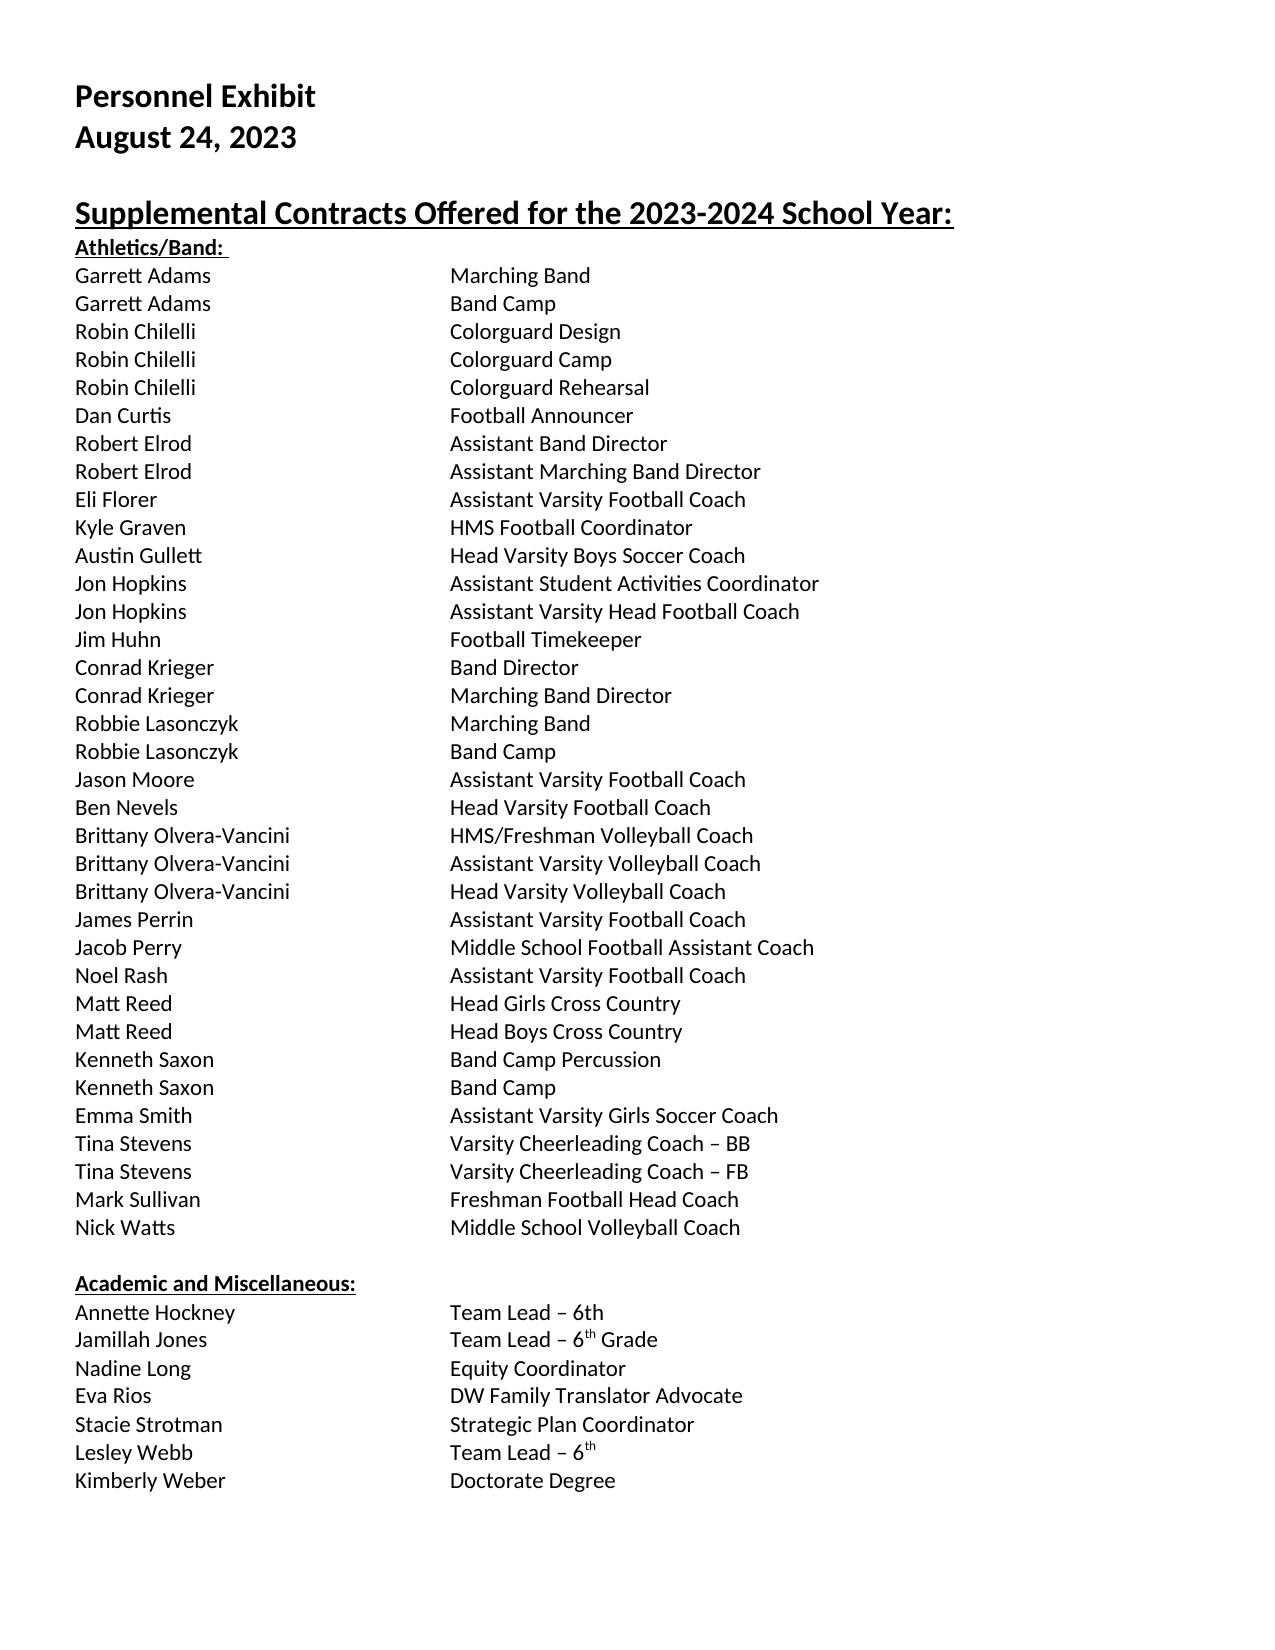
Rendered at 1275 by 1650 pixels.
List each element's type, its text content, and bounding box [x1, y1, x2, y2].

text Tina Stevens Varsity Cheerleading Coach – FB [75, 1157, 1245, 1186]
text Garrett Adams Marching Band [75, 261, 1245, 289]
text Eli Florer Assistant Varsity Football Coach [75, 485, 1245, 513]
text Stacie Strotman Strategic Plan Coordinator [75, 1410, 1245, 1438]
text Austin Gullett Head Varsity Boys Soccer Coach [75, 541, 1245, 569]
text Jon Hopkins Assistant Student Activities Coordinator [75, 569, 1245, 597]
text Robert Elrod Assistant Band Director [75, 429, 1245, 457]
text Nick Watts Middle School Volleyball Coach [75, 1213, 1245, 1242]
text Emma Smith Assistant Varsity Girls Soccer Coach [75, 1101, 1245, 1129]
text Kyle Graven HMS Football Coordinator [75, 513, 1245, 541]
text Jason Moore Assistant Varsity Football Coach [75, 765, 1245, 793]
text Kenneth Saxon Band Camp [75, 1073, 1245, 1101]
text Lesley Webb Team Lead – 6th [75, 1438, 1245, 1466]
text Kenneth Saxon Band Camp Percussion [75, 1045, 1245, 1073]
text Academic and Miscellaneous: [75, 1269, 1245, 1298]
text Kimberly Weber Doctorate Degree [75, 1466, 1245, 1494]
text Matt Reed Head Girls Cross Country [75, 989, 1245, 1017]
text Annette Hockney Team Lead – 6th [75, 1298, 1245, 1326]
text Brittany Olvera-Vancini HMS/Freshman Volleyball Coach [75, 821, 1245, 849]
text Brittany Olvera-Vancini Assistant Varsity Volleyball Coach [75, 849, 1245, 877]
text Conrad Krieger Marching Band Director [75, 681, 1245, 709]
text Conrad Krieger Band Director [75, 653, 1245, 681]
text Athletics/Band: [75, 233, 1245, 261]
text James Perrin Assistant Varsity Football Coach [75, 905, 1245, 933]
text Personnel Exhibit [75, 75, 1245, 116]
text Supplemental Contracts Offered for the 2023-2024 School Year: [75, 192, 1245, 233]
text Brittany Olvera-Vancini Head Varsity Volleyball Coach [75, 877, 1245, 905]
text Robin Chilelli Colorguard Camp [75, 345, 1245, 373]
text Noel Rash Assistant Varsity Football Coach [75, 961, 1245, 989]
text August 24, 2023 [75, 116, 1245, 156]
text Eva Rios DW Family Translator Advocate [75, 1382, 1245, 1410]
text Robin Chilelli Colorguard Design [75, 317, 1245, 345]
text Nadine Long Equity Coordinator [75, 1354, 1245, 1382]
text Jim Huhn Football Timekeeper [75, 625, 1245, 653]
text Tina Stevens Varsity Cheerleading Coach – BB [75, 1129, 1245, 1157]
text Jacob Perry Middle School Football Assistant Coach [75, 933, 1245, 961]
text Robin Chilelli Colorguard Rehearsal [75, 373, 1245, 401]
text Jon Hopkins Assistant Varsity Head Football Coach [75, 597, 1245, 625]
text Robbie Lasonczyk Marching Band [75, 709, 1245, 737]
text Dan Curtis Football Announcer [75, 401, 1245, 429]
text Garrett Adams Band Camp [75, 289, 1245, 317]
text Robbie Lasonczyk Band Camp [75, 737, 1245, 765]
text Mark Sullivan Freshman Football Head Coach [75, 1186, 1245, 1213]
text Jamillah Jones Team Lead – 6th Grade [75, 1326, 1245, 1354]
text Ben Nevels Head Varsity Football Coach [75, 793, 1245, 821]
text Robert Elrod Assistant Marching Band Director [75, 457, 1245, 485]
text Matt Reed Head Boys Cross Country [75, 1017, 1245, 1045]
